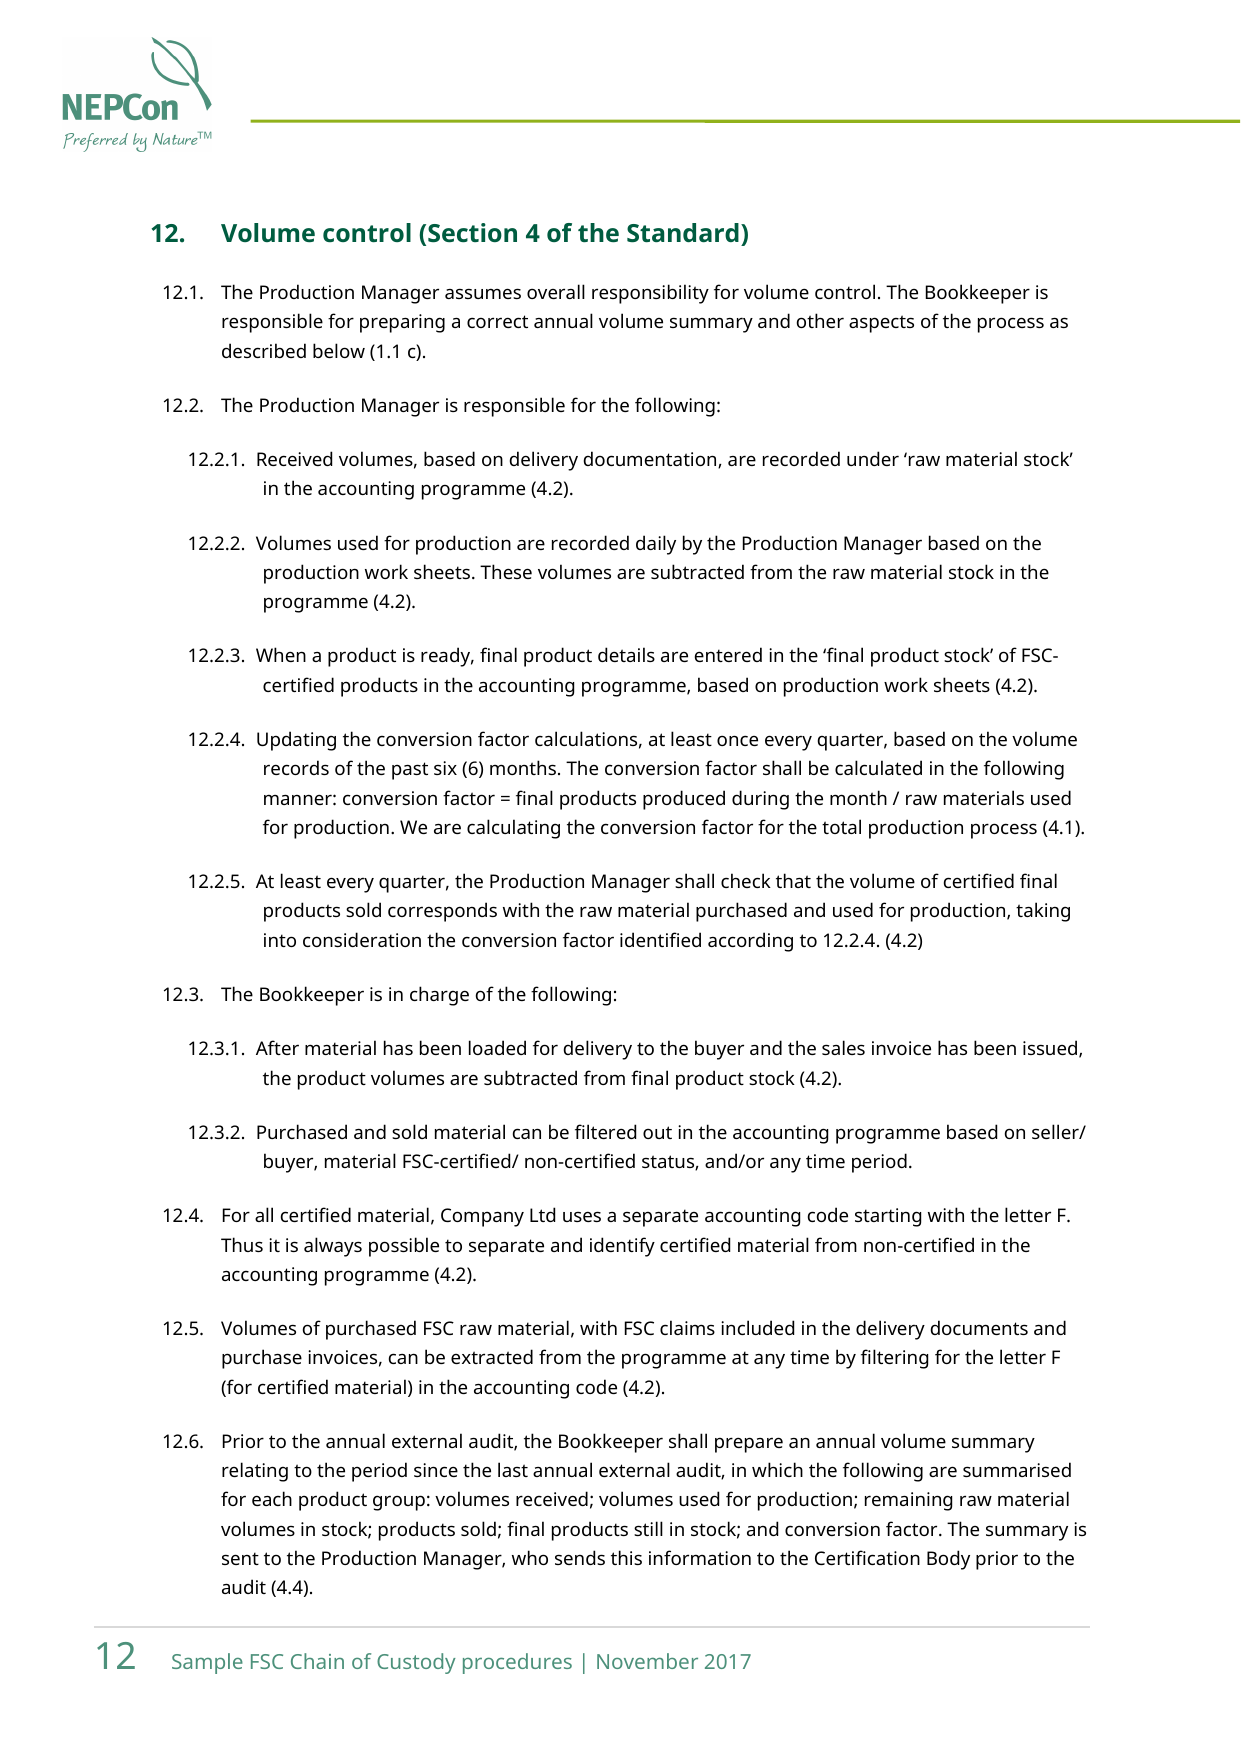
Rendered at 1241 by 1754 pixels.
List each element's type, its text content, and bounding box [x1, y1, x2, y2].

picture [62, 37, 212, 152]
list After material has been loaded for delivery to the buyer and the sales invoice has been issued, the product volumes are subtracted from final product stock (4.2). [187, 1036, 1090, 1090]
list The Production Manager is responsible for the following: [162, 392, 1090, 418]
list For all certified material, Company Ltd uses a separate accounting code starting with the letter F. Thus it is always possible to separate and identify certified material from non-certified in the accounting programme (4.2). [162, 1203, 1090, 1287]
list Purchased and sold material can be filtered out in the accounting programme based on seller/ buyer, material FSC-certified/ non-certified status, and/or any time period. [187, 1119, 1090, 1174]
list Prior to the annual external audit, the Bookkeeper shall prepare an annual volume summary relating to the period since the last annual external audit, in which the following are summarised for each product group: volumes received; volumes used for production; remaining raw material volumes in stock; products sold; final products still in stock; and conversion factor. The summary is sent to the Production Manager, who sends this information to the Certification Body prior to the audit (4.4). [162, 1428, 1090, 1600]
list Received volumes, based on delivery documentation, are recorded under ‘raw material stock’ in the accounting programme (4.2). [187, 446, 1090, 501]
list Volumes used for production are recorded daily by the Production Manager based on the production work sheets. These volumes are subtracted from the raw material stock in the programme (4.2). [187, 530, 1090, 614]
list The Bookkeeper is in charge of the following: [162, 981, 1090, 1007]
list Updating the conversion factor calculations, at least once every quarter, based on the volume records of the past six (6) months. The conversion factor shall be calculated in the following manner: conversion factor = final products produced during the month / raw materials used for production. We are calculating the conversion factor for the total production process (4.1). [187, 726, 1090, 840]
list When a product is ready, final product details are entered in the ‘final product stock’ of FSC-certified products in the accounting programme, based on production work sheets (4.2). [187, 643, 1090, 698]
list Volumes of purchased FSC raw material, with FSC claims included in the delivery documents and purchase invoices, can be extracted from the programme at any time by filtering for the letter F (for certified material) in the accounting code (4.2). [162, 1315, 1090, 1399]
list The Production Manager assumes overall responsibility for volume control. The Bookkeeper is responsible for preparing a correct annual volume summary and other aspects of the process as described below (1.1 c). [162, 279, 1090, 363]
list At least every quarter, the Production Manager shall check that the volume of certified final products sold corresponds with the raw material purchased and used for production, taking into consideration the conversion factor identified according to 12.2.4. (4.2) [187, 868, 1090, 952]
list Volume control (Section 4 of the Standard) [150, 215, 1090, 249]
